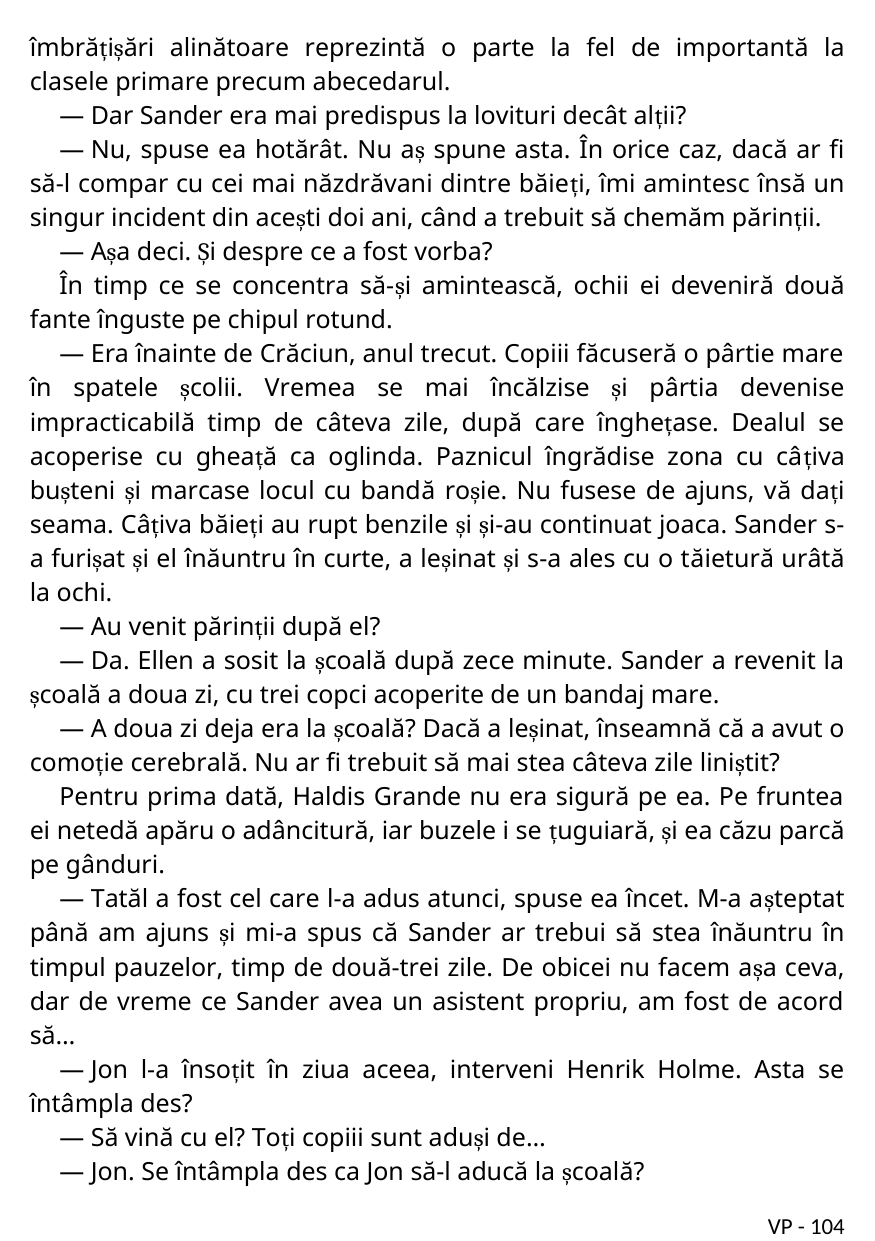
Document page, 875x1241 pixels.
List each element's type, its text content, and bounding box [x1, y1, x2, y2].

text — Jon. Se întâmpla des ca Jon să-l aducă la școală? [29, 1153, 844, 1188]
text — Tatăl a fost cel care l-a adus atunci, spuse ea încet. M-a așteptat până am ajuns și mi-a spus că Sander ar trebui să stea înăuntru în timpul pauzelor, timp de două-trei zile. De obicei nu facem așa ceva, dar de vreme ce Sander avea un asistent propriu, am fost de acord să… [29, 881, 844, 1051]
text — Au venit părinții după el? [29, 608, 844, 643]
text — Da. Ellen a sosit la școală după zece minute. Sander a revenit la școală a doua zi, cu trei copci acoperite de un bandaj mare. [29, 643, 844, 711]
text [29, 29, 844, 98]
text — Era înainte de Crăciun, anul trecut. Copiii făcuseră o pârtie mare în spatele școlii. Vremea se mai încălzise și pârtia devenise impracticabilă timp de câteva zile, după care înghețase. Dealul se acoperise cu gheață ca oglinda. Paznicul îngrădise zona cu câțiva bușteni și marcase locul cu bandă roșie. Nu fusese de ajuns, vă dați seama. Câțiva băieți au rupt benzile și și-au continuat joaca. Sander s-a furișat și el înăuntru în curte, a leșinat și s-a ales cu o tăietură urâtă la ochi. [29, 336, 844, 608]
text Pentru prima dată, Haldis Grande nu era sigură pe ea. Pe fruntea ei netedă apăru o adâncitură, iar buzele i se țuguiară, și ea căzu parcă pe gânduri. [29, 779, 844, 881]
text — Jon l-a însoțit în ziua aceea, interveni Henrik Holme. Asta se întâmpla des? [29, 1051, 844, 1119]
text — Să vină cu el? Toți copiii sunt aduși de… [29, 1119, 844, 1153]
text În timp ce se concentra să-și amintească, ochii ei deveniră două fante înguste pe chipul rotund. [29, 268, 844, 336]
text — Nu, spuse ea hotărât. Nu aș spune asta. În orice caz, dacă ar fi să-l compar cu cei mai năzdrăvani dintre băieți, îmi amintesc însă un singur incident din acești doi ani, când a trebuit să chemăm părinții. [29, 132, 844, 234]
text — Așa deci. Și despre ce a fost vorba? [29, 234, 844, 268]
text — A doua zi deja era la școală? Dacă a leșinat, înseamnă că a avut o comoție cerebrală. Nu ar fi trebuit să mai stea câteva zile liniștit? [29, 711, 844, 779]
text — Dar Sander era mai predispus la lovituri decât alții? [29, 98, 844, 132]
